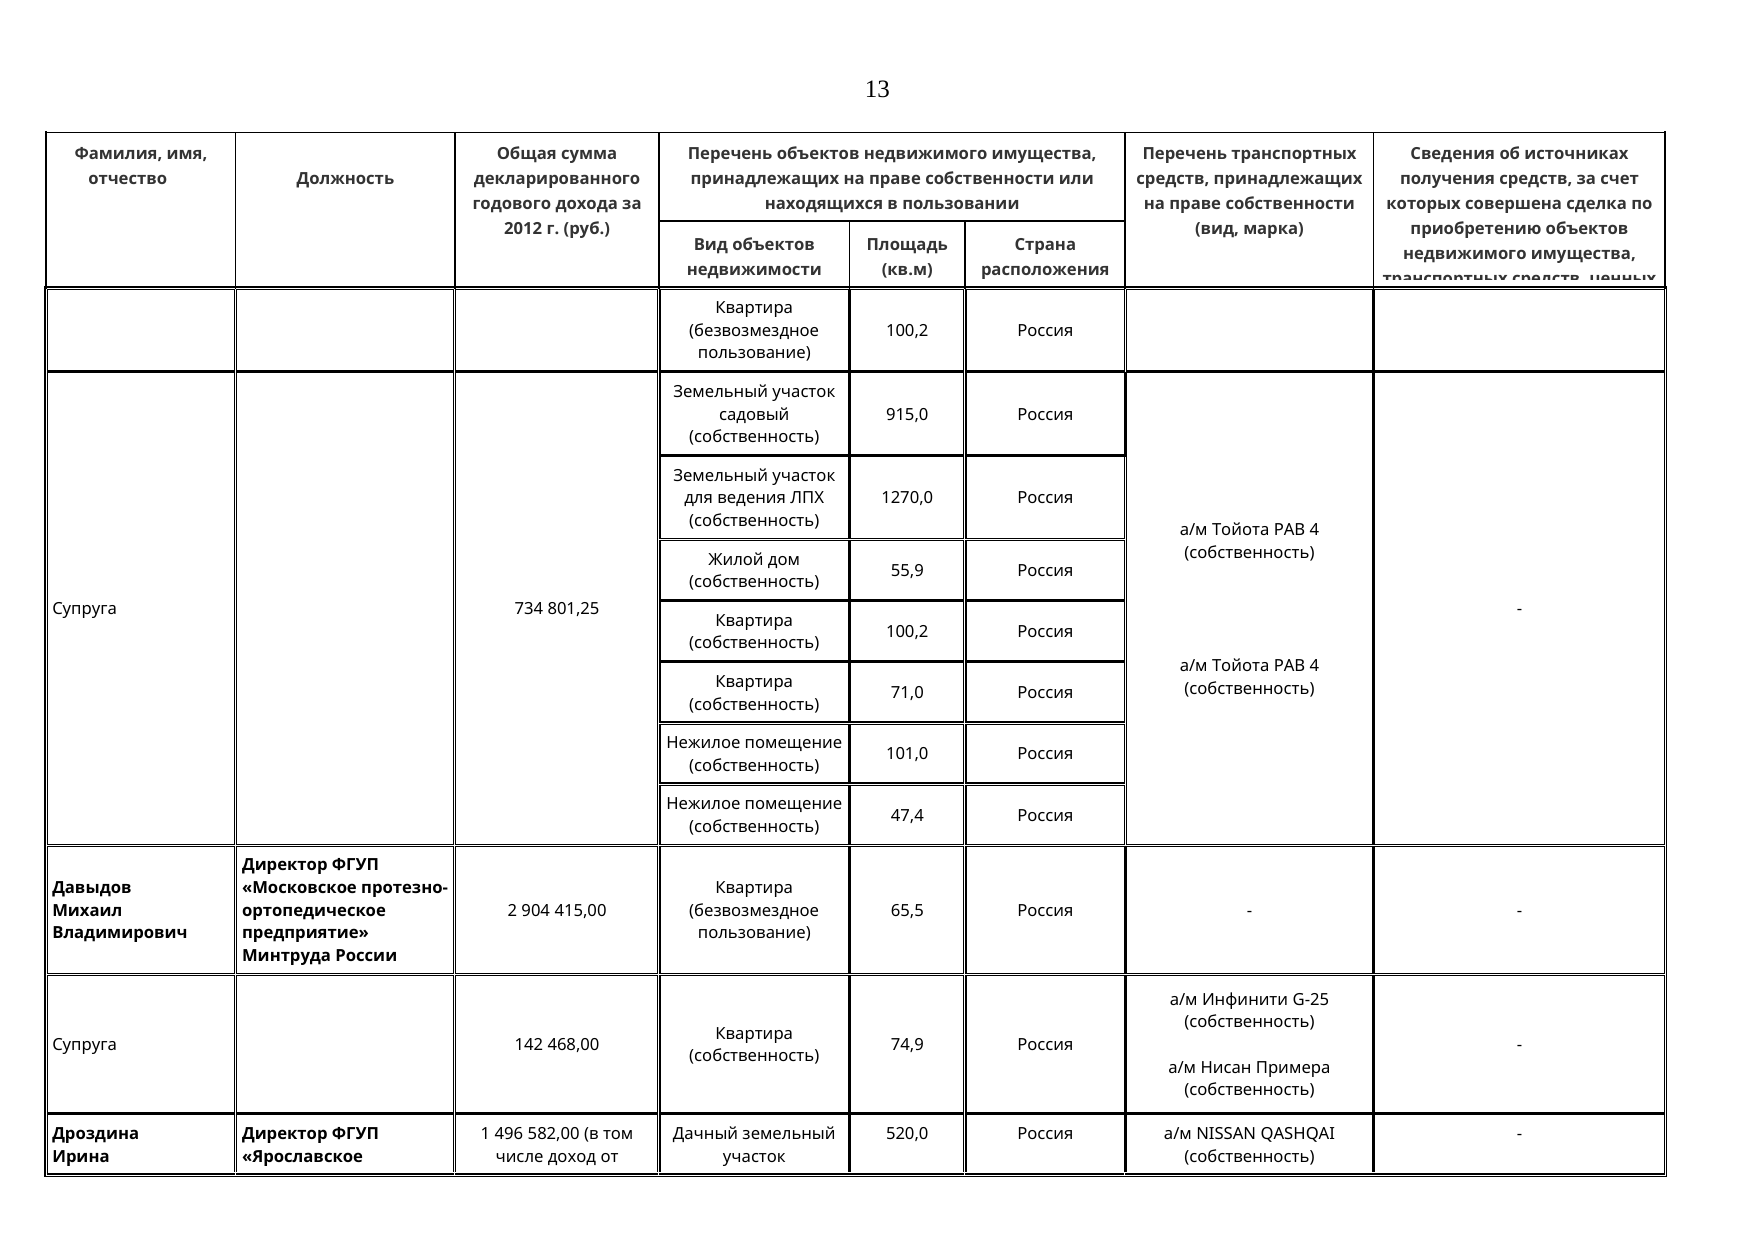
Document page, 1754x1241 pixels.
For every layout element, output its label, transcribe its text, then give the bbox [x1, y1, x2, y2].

table_cell 47,4 [851, 786, 963, 843]
table_cell Россия [967, 373, 1124, 454]
table_cell 101,0 [851, 725, 963, 782]
table_header Общая сумма декларированного годового дохода за 2012 г. (руб.) [456, 133, 658, 286]
table_cell 100,2 [851, 290, 963, 370]
table_header Фамилия, имя, отчество [47, 133, 235, 286]
table_cell Россия [967, 663, 1124, 721]
table_cell 100,2 [851, 602, 963, 660]
table_cell 2 904 415,00 [456, 847, 657, 973]
table_cell Квартира (собственность) [661, 663, 848, 721]
table_cell [237, 373, 453, 843]
table_cell - [1373, 1115, 1664, 1173]
table_cell - [1375, 976, 1664, 1112]
table_cell 142 468,00 [456, 976, 657, 1112]
table_cell Вид объектов недвижимости [660, 222, 849, 286]
table_header Сведения об источниках получения средств, за счет которых совершена сделка по приобретению объектов недвижимого имущества, транспортных средств, ценных бумаг, акций (долей участия, паев в уставных (складочных) капиталах организаций)* [1374, 133, 1664, 286]
table_cell Директор ФГУП «Ярославское протезно-ортопедическое предприятие» Минтруда России [236, 1115, 455, 1173]
table_header Должность [236, 133, 454, 286]
table_cell Дачный земельный участок (собственность) [659, 1115, 849, 1173]
table_cell 55,9 [851, 541, 963, 599]
table_cell Нежилое помещение (собственность) [661, 786, 848, 843]
table_cell а/м NISSAN QASHQAI (собственность) [1125, 1115, 1373, 1173]
table_cell Площадь (кв.м) [850, 222, 964, 286]
table_cell Квартира (собственность) [661, 976, 848, 1112]
table_cell Россия [967, 541, 1124, 599]
table_cell а/м Тойота РАВ 4 (собственность) а/м Тойота РАВ 4 (собственность) [1127, 373, 1372, 843]
table_cell 1 496 582,00 (в том числе доход от продажи транспортного средства) [455, 1112, 659, 1173]
table_cell Нежилое помещение (собственность) [661, 725, 848, 782]
table_cell 71,0 [851, 663, 963, 721]
table_cell Страна расположения [966, 222, 1124, 286]
table_cell Квартира (собственность) [661, 602, 848, 660]
table_cell 65,5 [851, 847, 963, 973]
table_cell а/м Инфинити G-25 (собственность) а/м Нисан Примера (собственность) [1127, 976, 1372, 1112]
table_cell Россия [967, 290, 1124, 370]
table_cell Супруга [48, 373, 234, 843]
table_cell 734 801,25 [456, 373, 657, 843]
table_cell 520,0 [849, 1112, 965, 1173]
table_cell Земельный участок садовый (собственность) [661, 373, 848, 454]
table_cell - [1375, 373, 1664, 843]
table_cell Россия [967, 602, 1124, 660]
table_cell 74,9 [851, 976, 963, 1112]
table_header Перечень объектов недвижимого имущества, принадлежащих на праве собственности или находящихся в пользовании [660, 133, 1124, 220]
table_cell - [1127, 847, 1372, 973]
table_cell Квартира (безвозмездное пользование) [661, 290, 848, 370]
table_cell Жилой дом (собственность) [661, 541, 848, 599]
table_cell Давыдов Михаил Владимирович [48, 847, 234, 973]
table_cell Директор ФГУП «Московское протезно-ортопедическое предприятие» Минтруда России [237, 847, 453, 973]
table_cell Земельный участок для ведения ЛПХ (собственность) [661, 457, 848, 538]
table_cell Россия [967, 725, 1124, 782]
table_cell 1270,0 [851, 457, 963, 538]
table_cell Россия [967, 457, 1124, 538]
table_cell Россия [965, 1115, 1125, 1173]
table_cell Россия [967, 786, 1124, 843]
table_cell Дроздина Ирина Константиновна [48, 1115, 236, 1173]
table_cell - [1375, 847, 1664, 973]
table_cell Россия [967, 976, 1124, 1112]
table_cell Россия [967, 847, 1124, 973]
table_header Перечень транспортных средств, принадлежащих на праве собственности (вид, марка) [1126, 133, 1373, 286]
table_cell [237, 976, 453, 1112]
table_cell Квартира (безвозмездное пользование) [661, 847, 848, 973]
table_cell 915,0 [851, 373, 963, 454]
table_cell Супруга [48, 976, 234, 1112]
